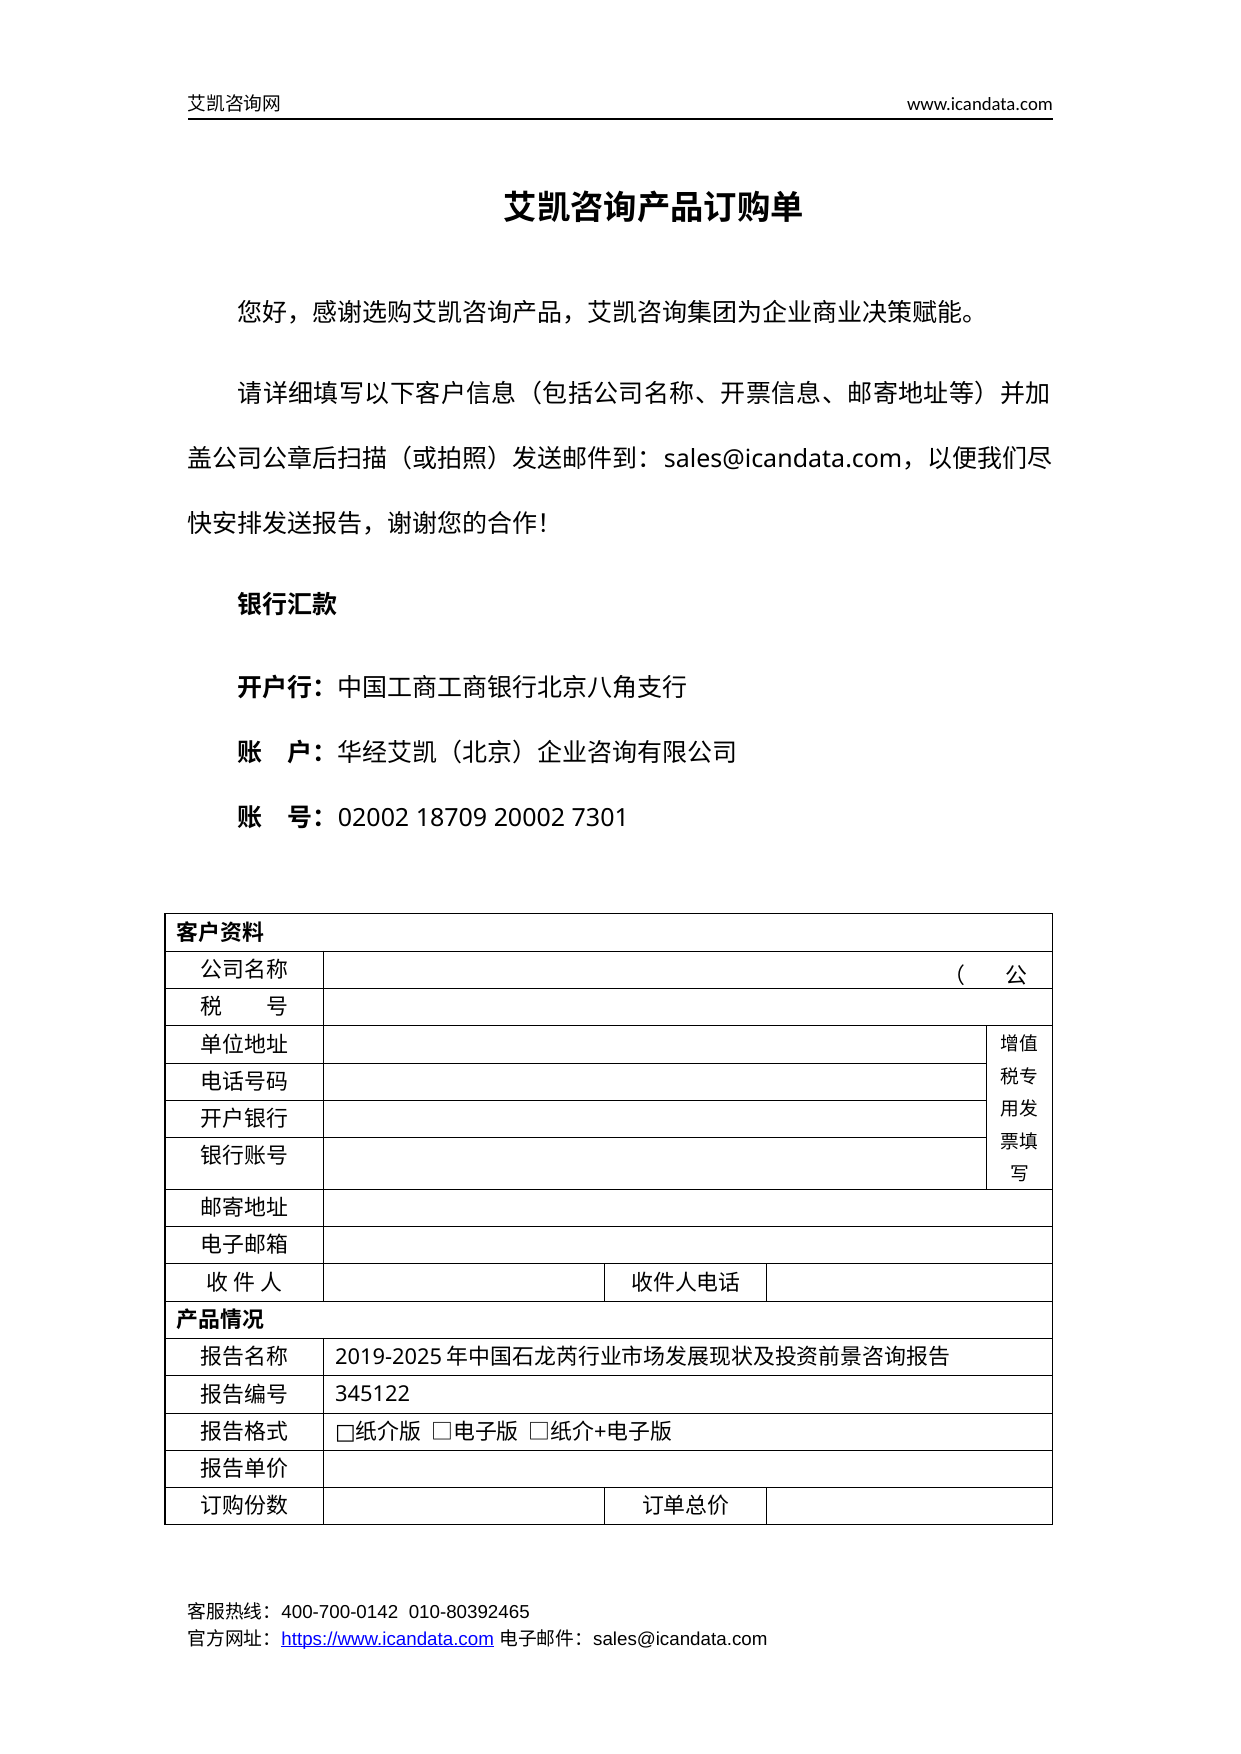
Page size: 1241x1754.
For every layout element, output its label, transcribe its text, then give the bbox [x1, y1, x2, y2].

table_cell [324, 952, 1052, 988]
table_cell [324, 1026, 986, 1062]
table_cell [767, 1488, 1052, 1524]
table_cell 报告格式 [166, 1414, 323, 1450]
table_cell 银行账号 [166, 1138, 323, 1189]
text 银行汇款 [187, 570, 1053, 635]
text 请详细填写以下客户信息（包括公司名称、开票信息、邮寄地址等）并加盖公司公章后扫描（或拍照）发送邮件到：sales@icandata.com，以便我们尽快安排发送报告，谢谢您的合作！ [187, 359, 1053, 554]
table_cell 税 号 [166, 989, 323, 1025]
table_cell [324, 1488, 604, 1524]
table_cell 公司名称 [166, 952, 323, 988]
table_cell 订购份数 [166, 1488, 323, 1524]
table_cell 邮寄地址 [166, 1190, 323, 1226]
table_cell 开户银行 [166, 1101, 323, 1137]
text 账 户：华经艾凯（北京）企业咨询有限公司 [187, 718, 1053, 783]
table_cell □纸介版 □电子版 □纸介+电子版 [324, 1414, 1052, 1450]
table_cell [324, 989, 1052, 1025]
table_cell [324, 1138, 986, 1189]
table_header 客户资料 [166, 914, 1052, 951]
table_cell [324, 1451, 1052, 1487]
text 您好，感谢选购艾凯咨询产品，艾凯咨询集团为企业商业决策赋能。 [187, 278, 1053, 343]
table_cell [324, 1101, 986, 1137]
text 账 号：02002 18709 20002 7301 [187, 783, 1053, 848]
table_cell [324, 1264, 604, 1301]
table_cell [324, 1190, 1052, 1226]
table_cell 345122 [324, 1376, 1052, 1412]
table_cell 产品情况 [166, 1302, 1052, 1338]
table_cell 报告名称 [166, 1339, 323, 1375]
table_cell 报告编号 [166, 1376, 323, 1412]
table_cell [324, 1227, 1052, 1263]
table_cell 增值税专用发票填写 [987, 1026, 1052, 1189]
table_cell [767, 1264, 1052, 1301]
text 艾凯咨询产品订购单 [187, 172, 1053, 237]
text 开户行：中国工商工商银行北京八角支行 [187, 653, 1053, 718]
table_cell 电话号码 [166, 1064, 323, 1100]
table_cell 电子邮箱 [166, 1227, 323, 1263]
table_cell 2019-2025年中国石龙芮行业市场发展现状及投资前景咨询报告 [324, 1339, 1052, 1375]
table_cell 收件人电话 [605, 1264, 766, 1301]
table_cell [324, 1064, 986, 1100]
table_cell 订单总价 [605, 1488, 766, 1524]
table_cell 单位地址 [166, 1026, 323, 1062]
table_cell 报告单价 [166, 1451, 323, 1487]
table_cell 收 件 人 [166, 1264, 323, 1301]
